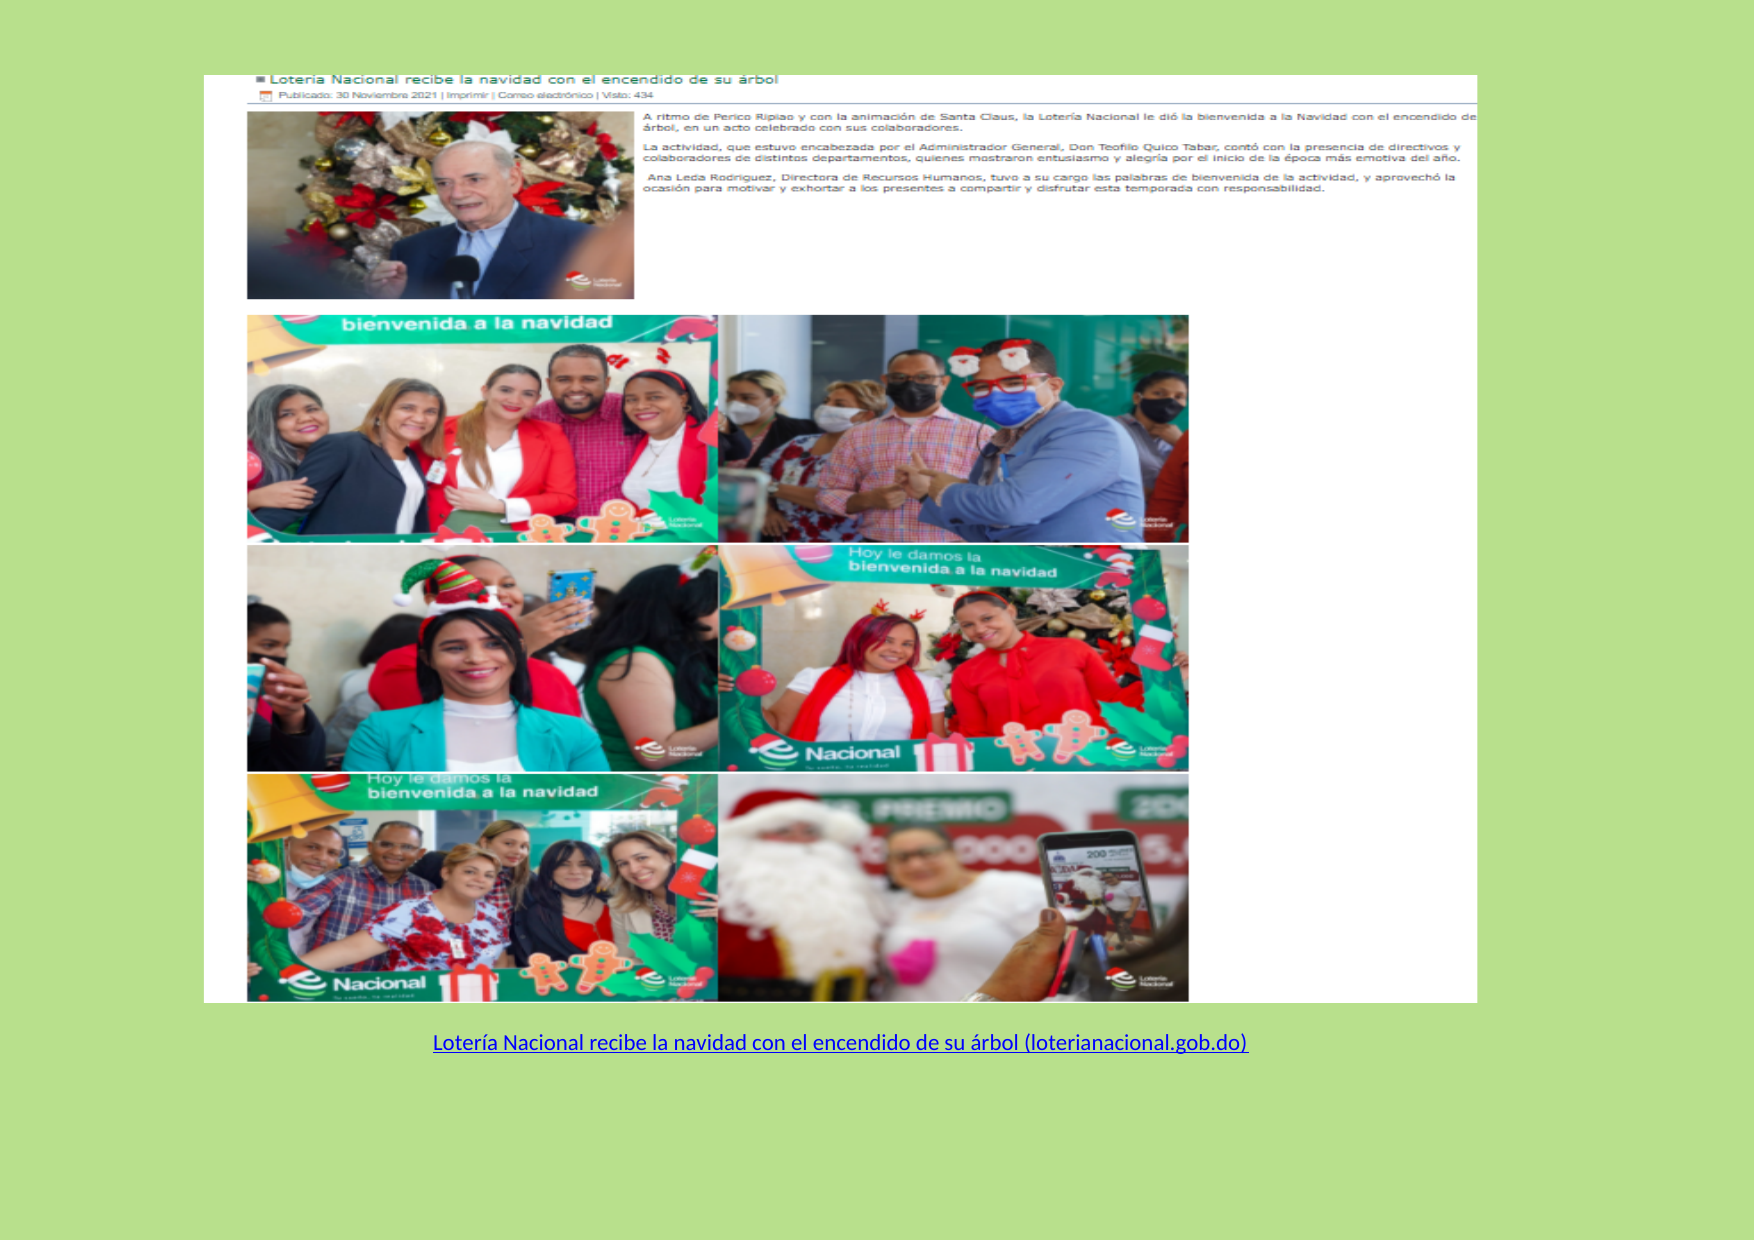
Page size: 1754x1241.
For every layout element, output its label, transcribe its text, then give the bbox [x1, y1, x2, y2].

picture [203, 75, 1478, 1003]
text Lotería Nacional recibe la navidad con el encendido de su árbol (loterianacional.gob.do) [75, 1028, 1606, 1056]
